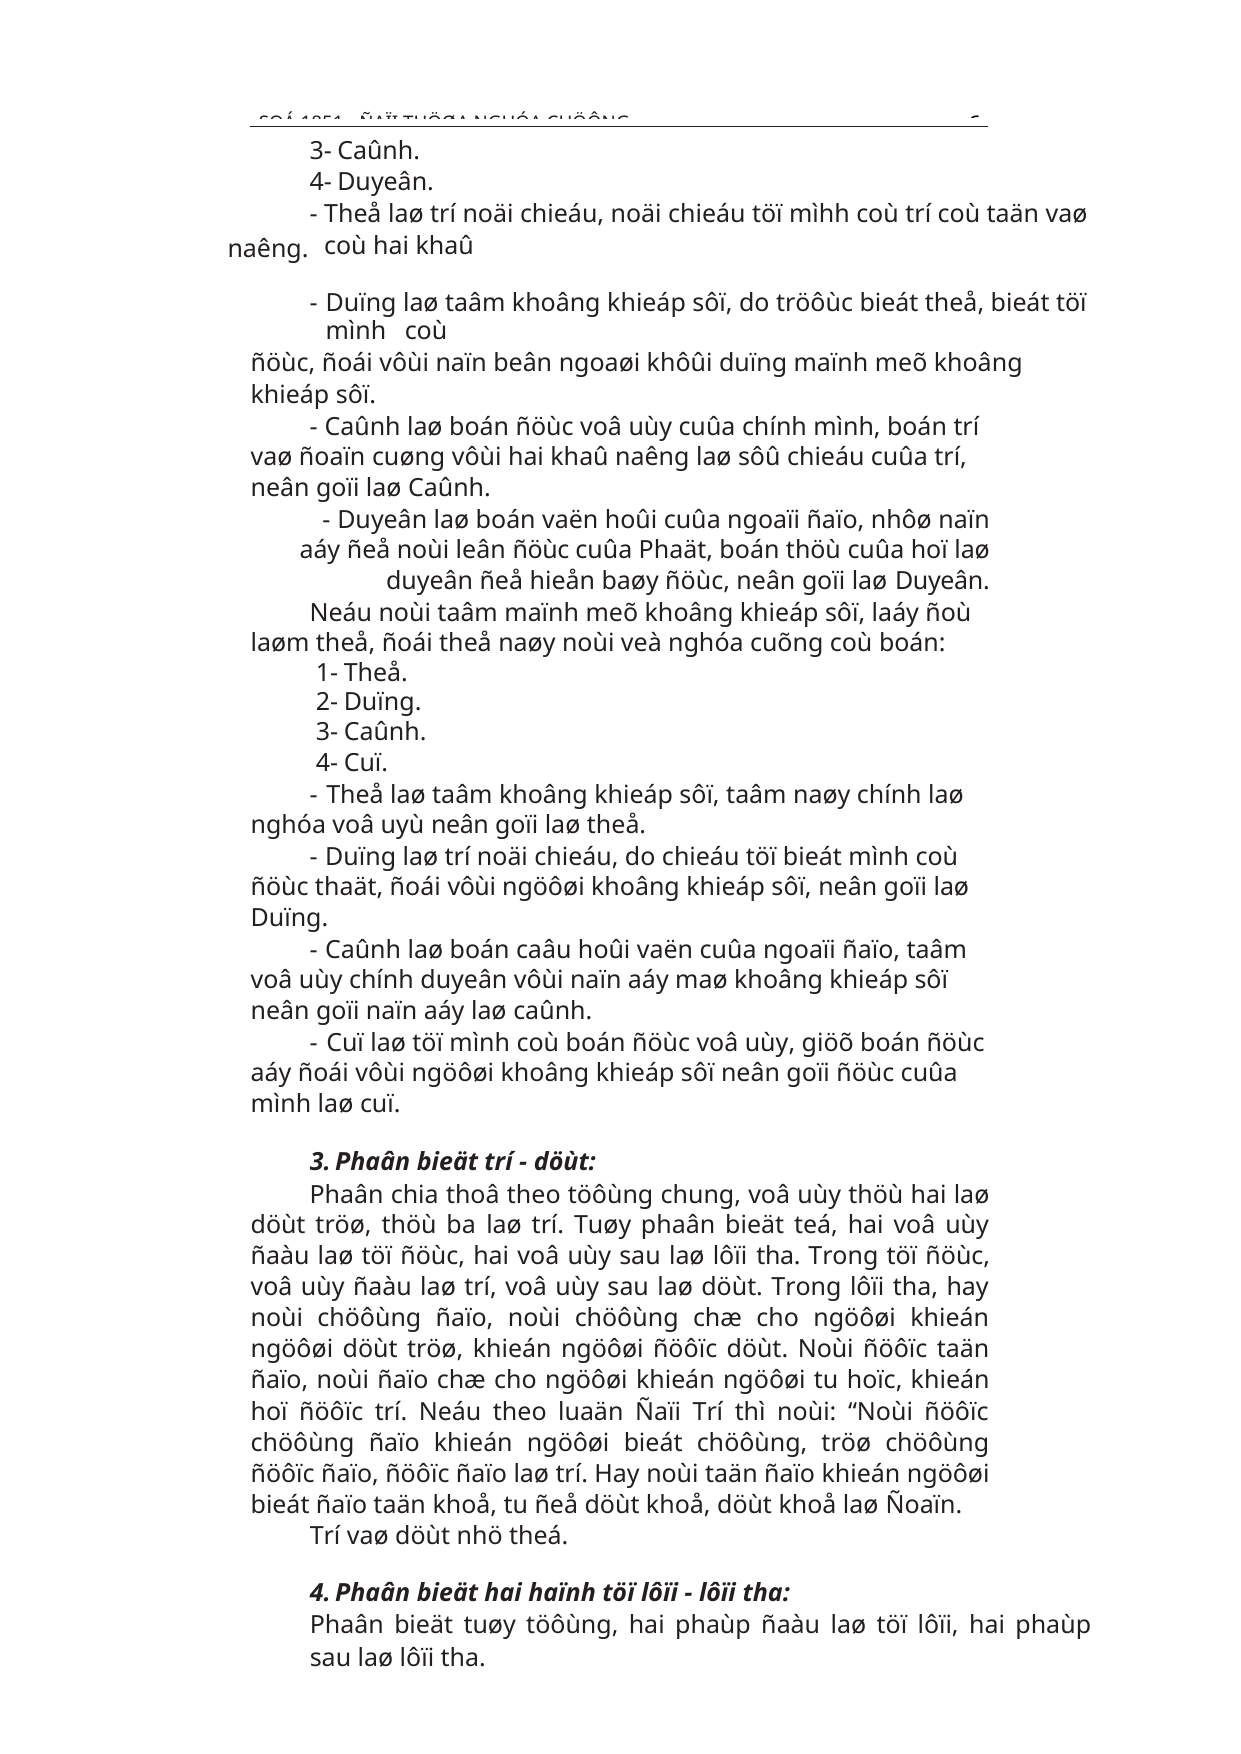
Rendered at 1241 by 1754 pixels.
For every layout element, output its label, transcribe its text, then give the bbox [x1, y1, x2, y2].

text naêng. [106, 231, 308, 264]
list Duyeân. [310, 166, 1092, 197]
list Caûnh. [310, 134, 1092, 166]
list Duïng laø taâm khoâng khieáp sôï, do tröôùc bieát theå, bieát töï mình coù [310, 288, 1092, 346]
text Neáu noùi taâm maïnh meõ khoâng khieáp sôï, laáy ñoù laøm theå, ñoái theå naøy noùi veà nghóa cuõng coù boán: [250, 597, 997, 659]
text Trí vaø döùt nhö theá. [309, 1520, 1092, 1550]
list Theå. [316, 659, 1092, 687]
subtitle Phaân bieät trí - döùt: [309, 1145, 1092, 1177]
list Theå laø taâm khoâng khieáp sôï, taâm naøy chính laø nghóa voâ uyù neân goïi laø theå. [250, 778, 969, 841]
list Duïng laø trí noäi chieáu, do chieáu töï bieát mình coù ñöùc thaät, ñoái vôùi ngöôøi khoâng khieáp sôï, neân goïi laø Duïng. [250, 841, 988, 933]
list Cuï. [316, 746, 1092, 777]
list Caûnh laø boán ñöùc voâ uùy cuûa chính mình, boán trí vaø ñoaïn cuøng vôùi hai khaû naêng laø sôû chieáu cuûa trí, neân goïi laø Caûnh. [250, 411, 988, 504]
list Cuï laø töï mình coù boán ñöùc voâ uùy, giöõ boán ñöùc aáy ñoái vôùi ngöôøi khoâng khieáp sôï neân goïi ñöùc cuûa mình laø cuï. [250, 1027, 988, 1119]
text ñöùc, ñoái vôùi naïn beân ngoaøi khôûi duïng maïnh meõ khoâng khieáp sôï. [250, 346, 1092, 409]
list Caûnh laø boán caâu hoûi vaën cuûa ngoaïi ñaïo, taâm voâ uùy chính duyeân vôùi naïn aáy maø khoâng khieáp sôï neân goïi naïn aáy laø caûnh. [250, 933, 988, 1027]
list Duyeân laø boán vaën hoûi cuûa ngoaïi ñaïo, nhôø naïn aáy ñeå noùi leân ñöùc cuûa Phaät, boán thöù cuûa hoï laø duyeân ñeå hieån baøy ñöùc, neân goïi laø Duyeân. [258, 504, 990, 597]
list Duïng. [316, 687, 1092, 716]
text Phaân chia thoâ theo töôùng chung, voâ uùy thöù hai laø döùt tröø, thöù ba laø trí. Tuøy phaân bieät teá, hai voâ uùy ñaàu laø töï ñöùc, hai voâ uùy sau laø lôïi tha. Trong töï ñöùc, voâ uùy ñaàu laø trí, voâ uùy sau laø döùt. Trong lôïi tha, hay noùi chöôùng ñaïo, noùi chöôùng chæ cho ngöôøi khieán ngöôøi döùt tröø, khieán ngöôøi ñöôïc döùt. Noùi ñöôïc taän ñaïo, noùi ñaïo chæ cho ngöôøi khieán ngöôøi tu hoïc, khieán hoï ñöôïc trí. Neáu theo luaän Ñaïi Trí thì noùi: “Noùi ñöôïc chöôùng ñaïo khieán ngöôøi bieát chöôùng, tröø chöôùng ñöôïc ñaïo, ñöôïc ñaïo laø trí. Hay noùi taän ñaïo khieán ngöôøi bieát ñaïo taän khoå, tu ñeå döùt khoå, döùt khoå laø Ñoaïn. [250, 1179, 990, 1520]
list Caûnh. [316, 716, 1092, 746]
subtitle Phaân bieät hai haïnh töï lôïi - lôïi tha: [309, 1575, 1092, 1608]
list Theå laø trí noäi chieáu, noäi chieáu töï mìhh coù trí coù taän vaø coù hai khaû [310, 197, 1092, 261]
text Phaân bieät tuøy töôùng, hai phaùp ñaàu laø töï lôïi, hai phaùp sau laø lôïi tha. [309, 1608, 1092, 1672]
